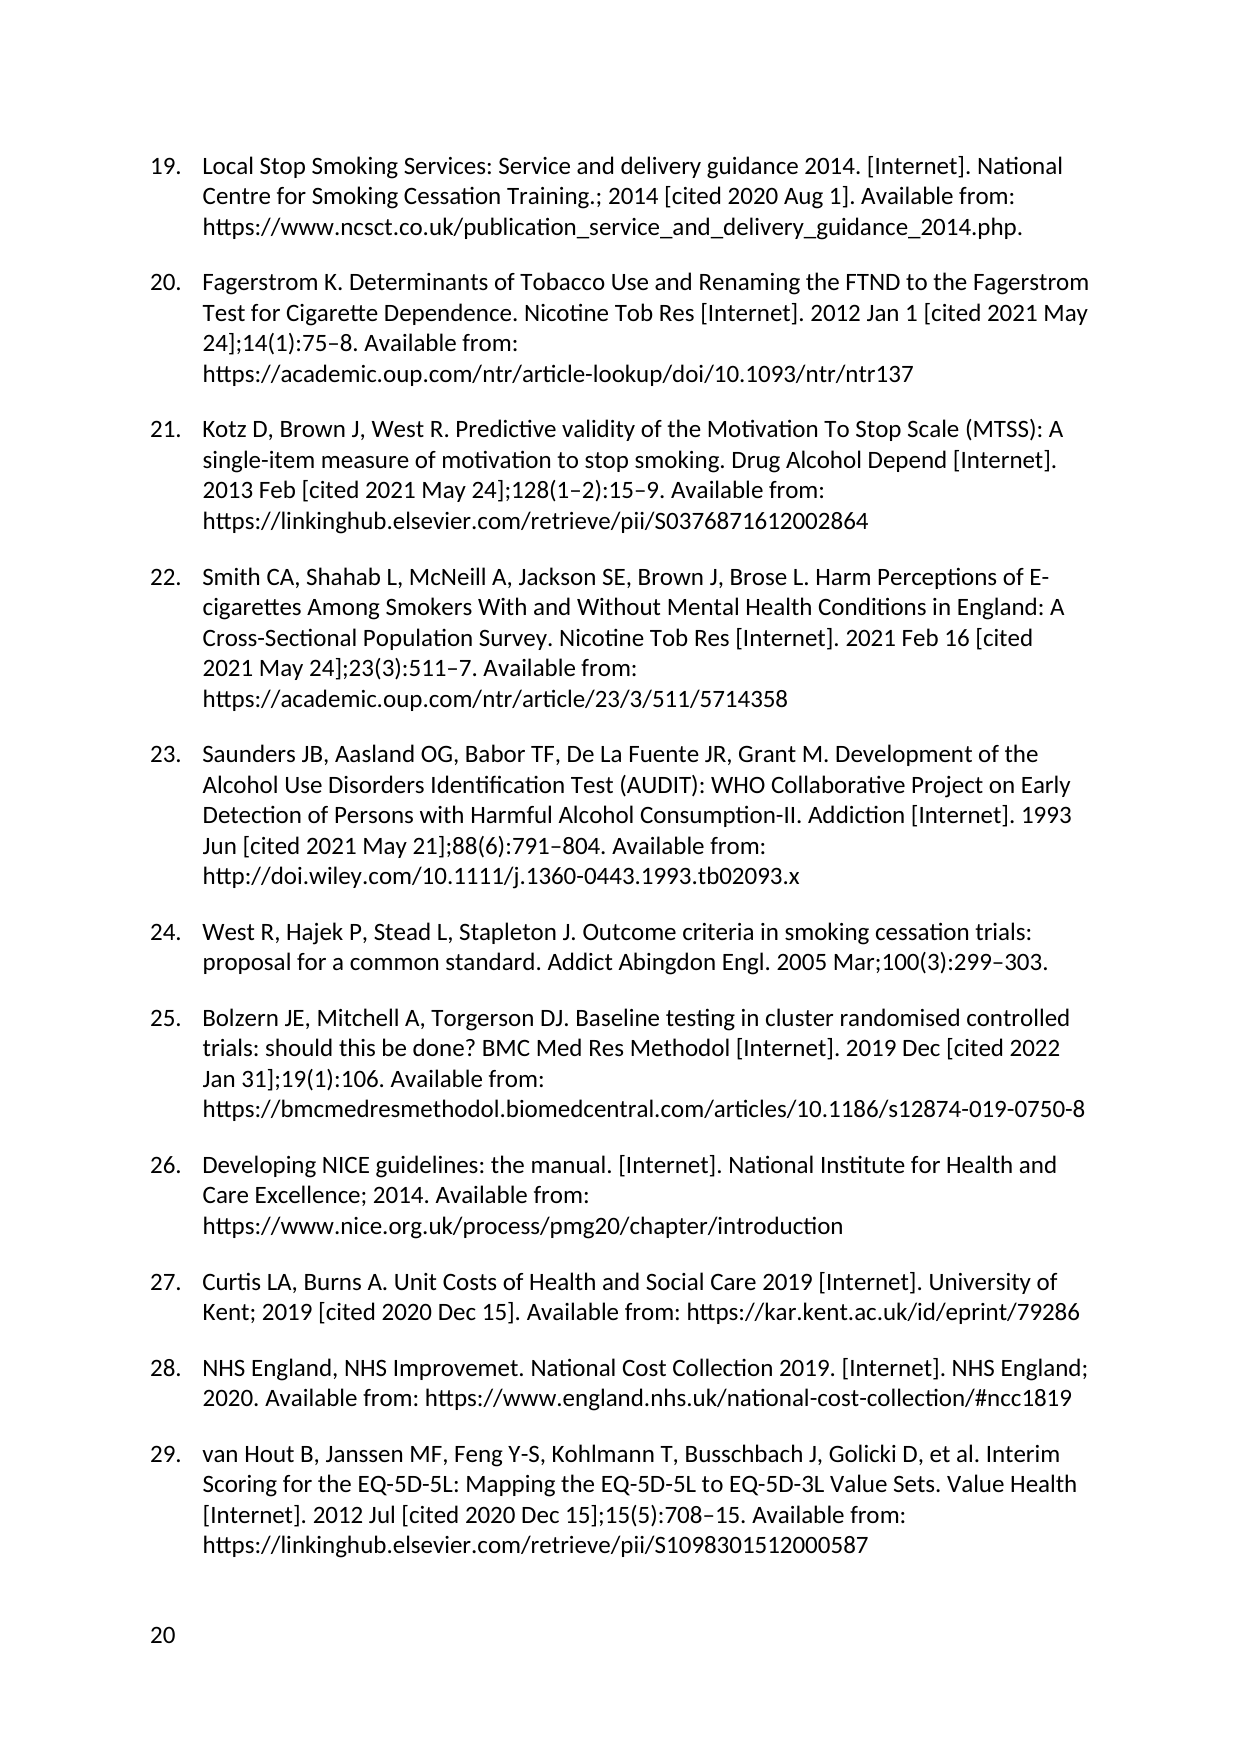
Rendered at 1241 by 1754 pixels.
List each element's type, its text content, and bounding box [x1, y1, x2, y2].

text 24. West R, Hajek P, Stead L, Stapleton J. Outcome criteria in smoking cessation trials: proposal for a common standard. Addict Abingdon Engl. 2005 Mar;100(3):299–303. [150, 916, 1090, 977]
text 22. Smith CA, Shahab L, McNeill A, Jackson SE, Brown J, Brose L. Harm Perceptions of E-cigarettes Among Smokers With and Without Mental Health Conditions in England: A Cross-Sectional Population Survey. Nicotine Tob Res [Internet]. 2021 Feb 16 [cited 2021 May 24];23(3):511–7. Available from: https://academic.oup.com/ntr/article/23/3/511/5714358 [150, 561, 1090, 713]
text 29. van Hout B, Janssen MF, Feng Y-S, Kohlmann T, Busschbach J, Golicki D, et al. Interim Scoring for the EQ-5D-5L: Mapping the EQ-5D-5L to EQ-5D-3L Value Sets. Value Health [Internet]. 2012 Jul [cited 2020 Dec 15];15(5):708–15. Available from: https://linkinghub.elsevier.com/retrieve/pii/S1098301512000587 [150, 1438, 1090, 1560]
text 19. Local Stop Smoking Services: Service and delivery guidance 2014. [Internet]. National Centre for Smoking Cessation Training.; 2014 [cited 2020 Aug 1]. Available from: https://www.ncsct.co.uk/publication_service_and_delivery_guidance_2014.php. [150, 150, 1090, 242]
text 23. Saunders JB, Aasland OG, Babor TF, De La Fuente JR, Grant M. Development of the Alcohol Use Disorders Identification Test (AUDIT): WHO Collaborative Project on Early Detection of Persons with Harmful Alcohol Consumption-II. Addiction [Internet]. 1993 Jun [cited 2021 May 21];88(6):791–804. Available from: http://doi.wiley.com/10.1111/j.1360-0443.1993.tb02093.x [150, 738, 1090, 891]
text 25. Bolzern JE, Mitchell A, Torgerson DJ. Baseline testing in cluster randomised controlled trials: should this be done? BMC Med Res Methodol [Internet]. 2019 Dec [cited 2022 Jan 31];19(1):106. Available from: https://bmcmedresmethodol.biomedcentral.com/articles/10.1186/s12874-019-0750-8 [150, 1002, 1090, 1124]
text 28. NHS England, NHS Improvemet. National Cost Collection 2019. [Internet]. NHS England; 2020. Available from: https://www.england.nhs.uk/national-cost-collection/#ncc1819 [150, 1352, 1090, 1413]
text 21. Kotz D, Brown J, West R. Predictive validity of the Motivation To Stop Scale (MTSS): A single-item measure of motivation to stop smoking. Drug Alcohol Depend [Internet]. 2013 Feb [cited 2021 May 24];128(1–2):15–9. Available from: https://linkinghub.elsevier.com/retrieve/pii/S0376871612002864 [150, 414, 1090, 536]
text 26. Developing NICE guidelines: the manual. [Internet]. National Institute for Health and Care Excellence; 2014. Available from: https://www.nice.org.uk/process/pmg20/chapter/introduction [150, 1149, 1090, 1241]
text 20. Fagerstrom K. Determinants of Tobacco Use and Renaming the FTND to the Fagerstrom Test for Cigarette Dependence. Nicotine Tob Res [Internet]. 2012 Jan 1 [cited 2021 May 24];14(1):75–8. Available from: https://academic.oup.com/ntr/article-lookup/doi/10.1093/ntr/ntr137 [150, 267, 1090, 389]
text 27. Curtis LA, Burns A. Unit Costs of Health and Social Care 2019 [Internet]. University of Kent; 2019 [cited 2020 Dec 15]. Available from: https://kar.kent.ac.uk/id/eprint/79286 [150, 1266, 1090, 1327]
